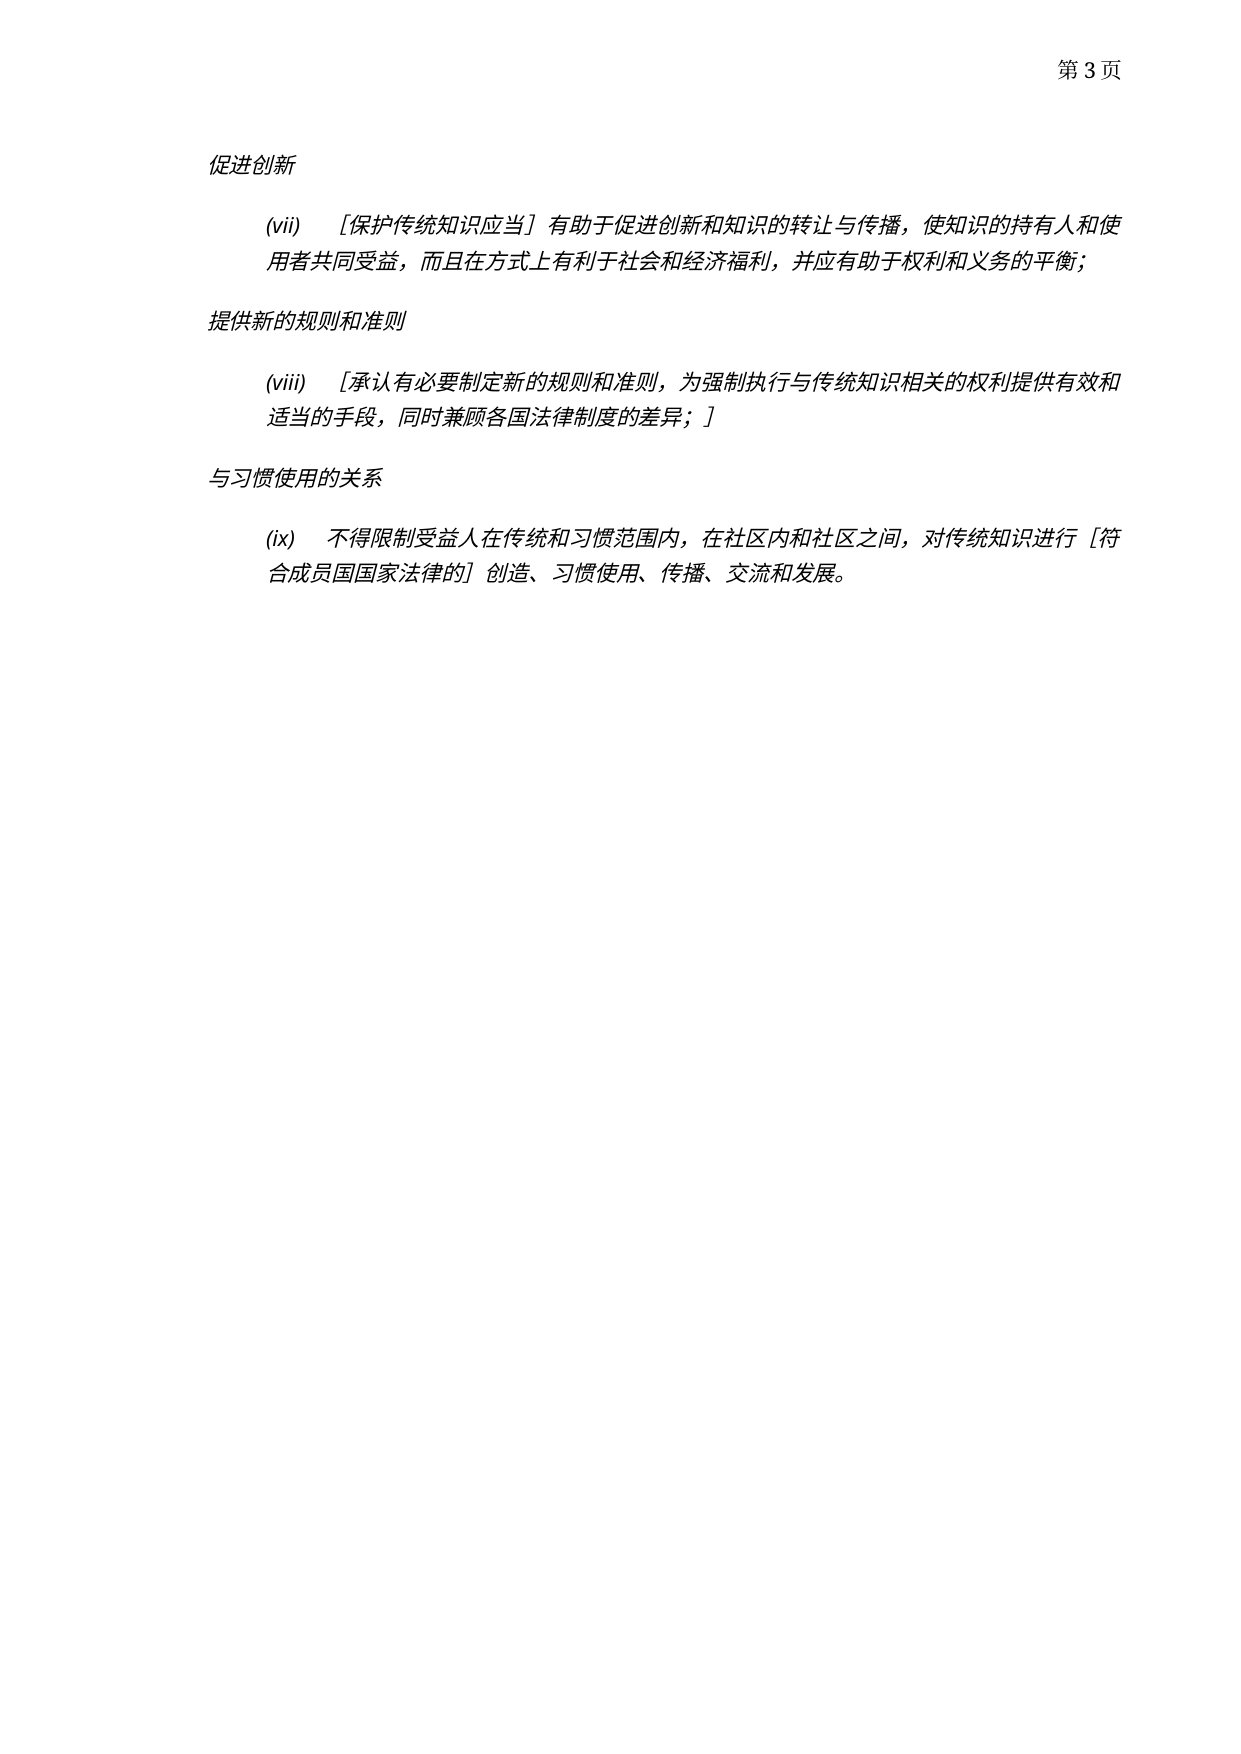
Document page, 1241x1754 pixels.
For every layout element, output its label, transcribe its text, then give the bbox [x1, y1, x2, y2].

text 与习惯使用的关系 [207, 457, 1122, 492]
list 不得限制受益人在传统和习惯范围内，在社区内和社区之间，对传统知识进行［符合成员国国家法律的］创造、习惯使用、传播、交流和发展。 [266, 517, 1122, 588]
text 提供新的规则和准则 [207, 301, 1122, 336]
list ［承认有必要制定新的规则和准则，为强制执行与传统知识相关的权利提供有效和适当的手段，同时兼顾各国法律制度的差异；］ [266, 361, 1122, 432]
text 促进创新 [207, 144, 1122, 180]
list ［保护传统知识应当］有助于促进创新和知识的转让与传播，使知识的持有人和使用者共同受益，而且在方式上有利于社会和经济福利，并应有助于权利和义务的平衡； [266, 205, 1122, 276]
